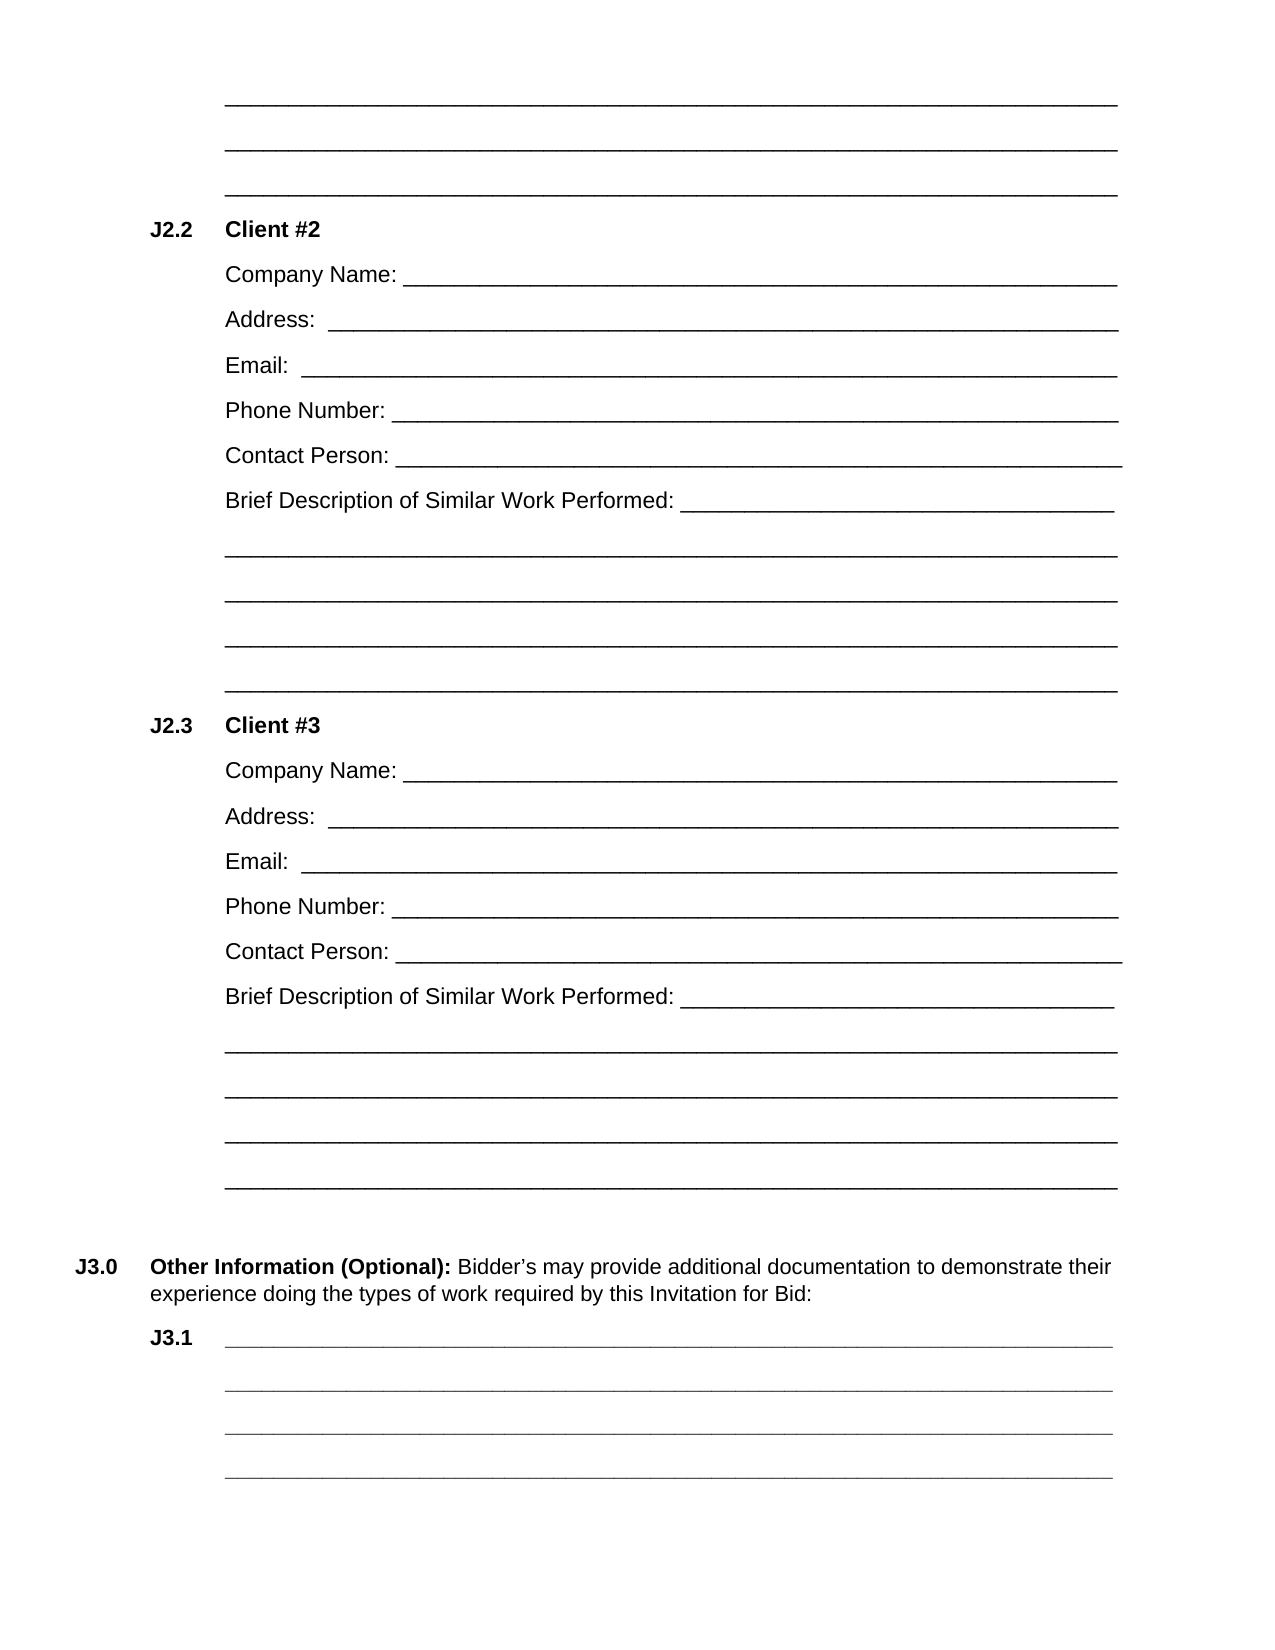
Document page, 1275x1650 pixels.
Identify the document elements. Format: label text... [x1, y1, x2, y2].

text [75, 1368, 1200, 1394]
text Brief Description of Similar Work Performed: __________________________________ [75, 983, 1200, 1009]
text ______________________________________________________________________ [75, 532, 1200, 558]
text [75, 171, 1200, 197]
text ______________________________________________________________________ [75, 577, 1200, 603]
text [75, 1456, 1200, 1481]
text ______________________________________________________________________ [75, 1073, 1200, 1099]
text J3.1 _________________________________________________________________________ [75, 1325, 1200, 1350]
text ______________________________________________________________________ [75, 1118, 1200, 1145]
text J3.0 Other Information (Optional): Bidder’s may provide additional documentation to demonstrate their experience doing the types of work required by this Invitation for Bid: [75, 1254, 1200, 1306]
text J2.3 Client #3 [75, 712, 1200, 739]
text Company Name: ________________________________________________________ [75, 757, 1200, 784]
text Contact Person: _________________________________________________________ [75, 938, 1200, 964]
text ______________________________________________________________________ [75, 667, 1200, 694]
text ______________________________________________________________________ [75, 1028, 1200, 1054]
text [75, 81, 1200, 107]
text Email: ________________________________________________________________ [75, 848, 1200, 874]
text J2.2 Client #2 [75, 216, 1200, 243]
text Email: ________________________________________________________________ [75, 352, 1200, 378]
text Address: ______________________________________________________________ [75, 803, 1200, 829]
text Address: ______________________________________________________________ [75, 306, 1200, 333]
text Phone Number: _________________________________________________________ [75, 397, 1200, 423]
text Phone Number: _________________________________________________________ [75, 893, 1200, 919]
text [75, 126, 1200, 152]
text Brief Description of Similar Work Performed: __________________________________ [75, 487, 1200, 513]
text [75, 1412, 1200, 1438]
text ______________________________________________________________________ [75, 622, 1200, 648]
text ______________________________________________________________________ [75, 1163, 1200, 1190]
text Contact Person: _________________________________________________________ [75, 442, 1200, 468]
text Company Name: ________________________________________________________ [75, 261, 1200, 288]
